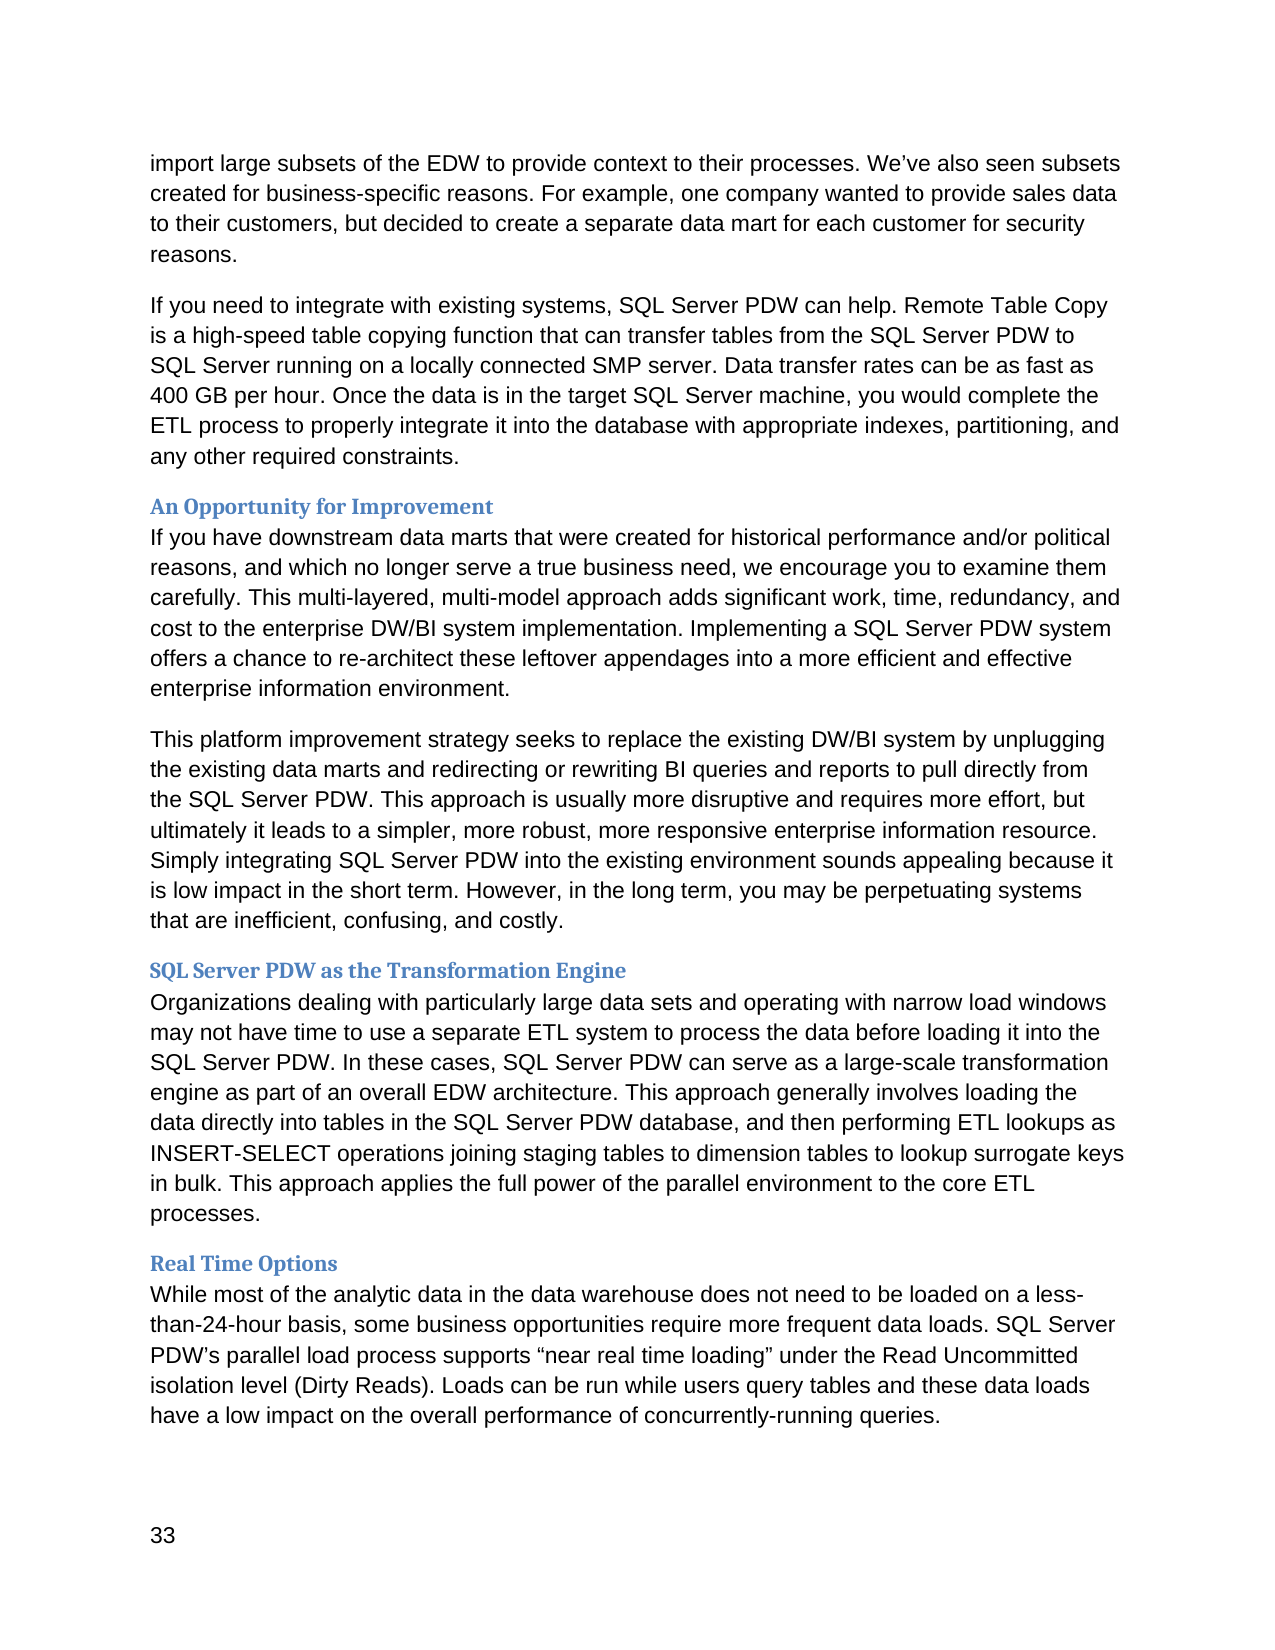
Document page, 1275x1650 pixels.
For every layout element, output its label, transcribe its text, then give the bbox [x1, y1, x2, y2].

text If you need to integrate with existing systems, SQL Server PDW can help. Remote Table Copy is a high-speed table copying function that can transfer tables from the SQL Server PDW to SQL Server running on a locally connected SMP server. Data transfer rates can be as fast as 400 GB per hour. Once the data is in the target SQL Server machine, you would complete the ETL process to properly integrate it into the database with appropriate indexes, partitioning, and any other required constraints. [150, 292, 1125, 469]
subtitle SQL Server PDW as the Transformation Engine [150, 958, 1125, 985]
text This platform improvement strategy seeks to replace the existing DW/BI system by unplugging the existing data marts and redirecting or rewriting BI queries and reports to pull directly from the SQL Server PDW. This approach is usually more disruptive and requires more effort, but ultimately it leads to a simpler, more robust, more responsive enterprise information resource. Simply integrating SQL Server PDW into the existing environment sounds appealing because it is low impact in the short term. However, in the long term, you may be perpetuating systems that are inefficient, confusing, and costly. [150, 726, 1125, 934]
text While most of the analytic data in the data warehouse does not need to be loaded on a less-than-24-hour basis, some business opportunities require more frequent data loads. SQL Server PDW’s parallel load process supports “near real time loading” under the Read Uncommitted isolation level (Dirty Reads). Loads can be run while users query tables and these data loads have a low impact on the overall performance of concurrently-running queries. [150, 1281, 1125, 1428]
text If you have downstream data marts that were created for historical performance and/or political reasons, and which no longer serve a true business need, we encourage you to examine them carefully. This multi-layered, multi-model approach adds significant work, time, redundancy, and cost to the enterprise DW/BI system implementation. Implementing a SQL Server PDW system offers a chance to re-architect these leftover appendages into a more efficient and effective enterprise information environment. [150, 524, 1125, 701]
text Organizations dealing with particularly large data sets and operating with narrow load windows may not have time to use a separate ETL system to process the data before loading it into the SQL Server PDW. In these cases, SQL Server PDW can serve as a large-scale transformation engine as part of an overall EDW architecture. This approach generally involves loading the data directly into tables in the SQL Server PDW database, and then performing ETL lookups as INSERT-SELECT operations joining staging tables to dimension tables to lookup surrogate keys in bulk. This approach applies the full power of the parallel environment to the core ETL processes. [150, 988, 1125, 1226]
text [150, 150, 1125, 267]
subtitle Real Time Options [150, 1251, 1125, 1277]
subtitle An Opportunity for Improvement [150, 494, 1125, 520]
